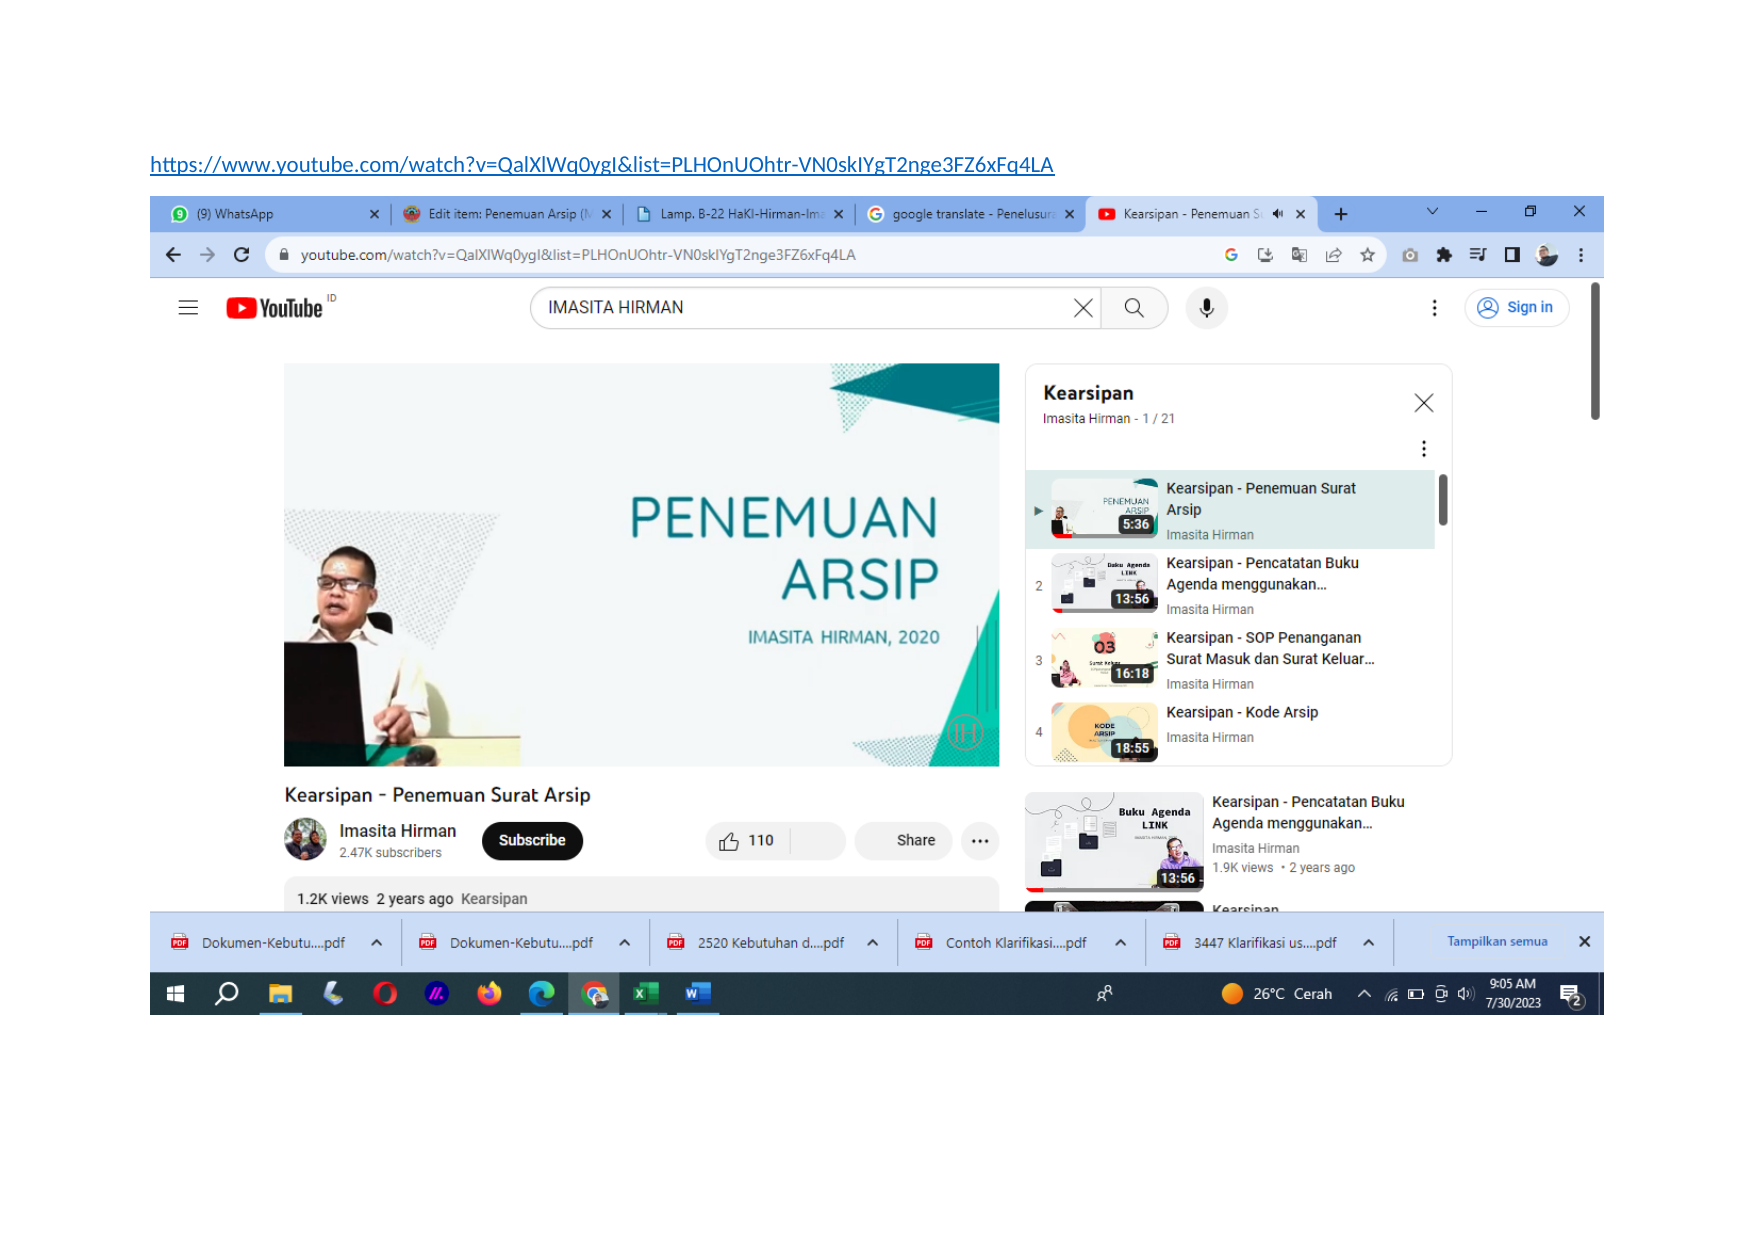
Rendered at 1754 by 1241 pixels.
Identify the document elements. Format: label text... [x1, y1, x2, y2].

text https://www.youtube.com/watch?v=QalXlWq0ygI&list=PLHOnUOhtr-VN0skIYgT2nge3FZ6xFq4LA [150, 150, 1604, 178]
picture [150, 196, 1604, 1015]
